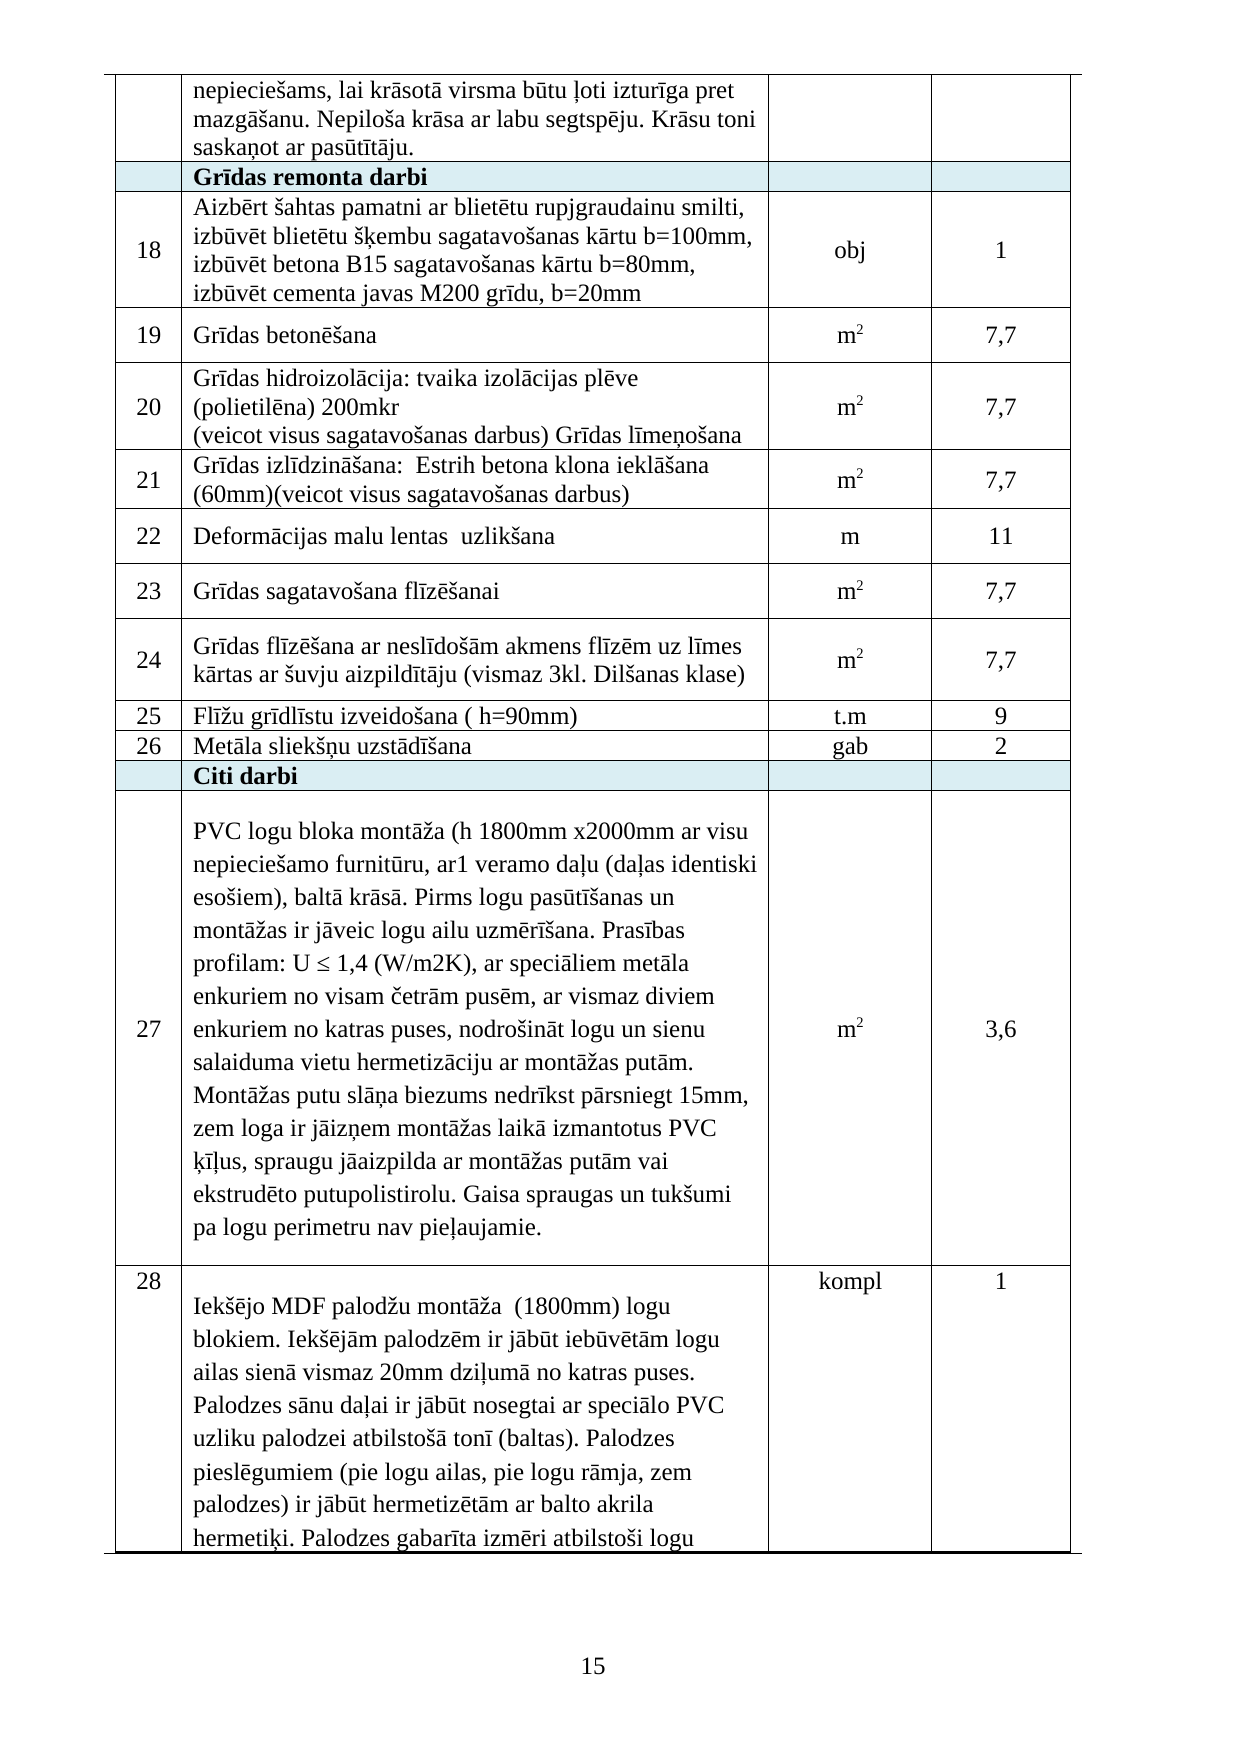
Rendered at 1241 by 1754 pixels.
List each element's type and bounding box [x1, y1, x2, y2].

table_header [182, 308, 768, 362]
table_header [769, 363, 931, 449]
table_header [116, 564, 181, 618]
table_header [182, 192, 768, 307]
table_header [769, 192, 931, 307]
table_header [932, 701, 1070, 730]
table_header [116, 308, 181, 362]
table_header [932, 564, 1070, 618]
table_header [182, 731, 768, 760]
table_header [932, 75, 1070, 161]
table_header [769, 564, 931, 618]
table_header [182, 75, 768, 161]
table_header [182, 701, 768, 730]
table_header [769, 450, 931, 508]
table_header [932, 731, 1070, 760]
table_header [182, 619, 768, 700]
table_header [116, 509, 181, 563]
table_header [116, 619, 181, 700]
table_header [932, 509, 1070, 563]
table_header [932, 1266, 1070, 1551]
table_header [182, 1266, 768, 1551]
table_header [182, 564, 768, 618]
table_header [182, 363, 768, 449]
table_header [932, 308, 1070, 362]
table_header [769, 619, 931, 700]
table_header [769, 75, 931, 161]
table_header [932, 192, 1070, 307]
table_header [182, 791, 768, 1265]
table_header [116, 192, 181, 307]
table_header [932, 619, 1070, 700]
table_header [116, 1266, 181, 1551]
table_header [116, 75, 181, 161]
table_header [932, 450, 1070, 508]
table_header [769, 791, 931, 1265]
table_header [769, 731, 931, 760]
table_header [116, 701, 181, 730]
table_header [116, 731, 181, 760]
table_header [769, 509, 931, 563]
table_header [1071, 75, 1082, 1552]
table_header [104, 75, 115, 1552]
table_header [116, 791, 181, 1265]
table_header [769, 1266, 931, 1551]
table_header [182, 509, 768, 563]
table_header [116, 450, 181, 508]
table_header [769, 308, 931, 362]
table_header [932, 791, 1070, 1265]
table_header [116, 363, 181, 449]
table_header [769, 701, 931, 730]
table_header [932, 363, 1070, 449]
table_header [182, 450, 768, 508]
